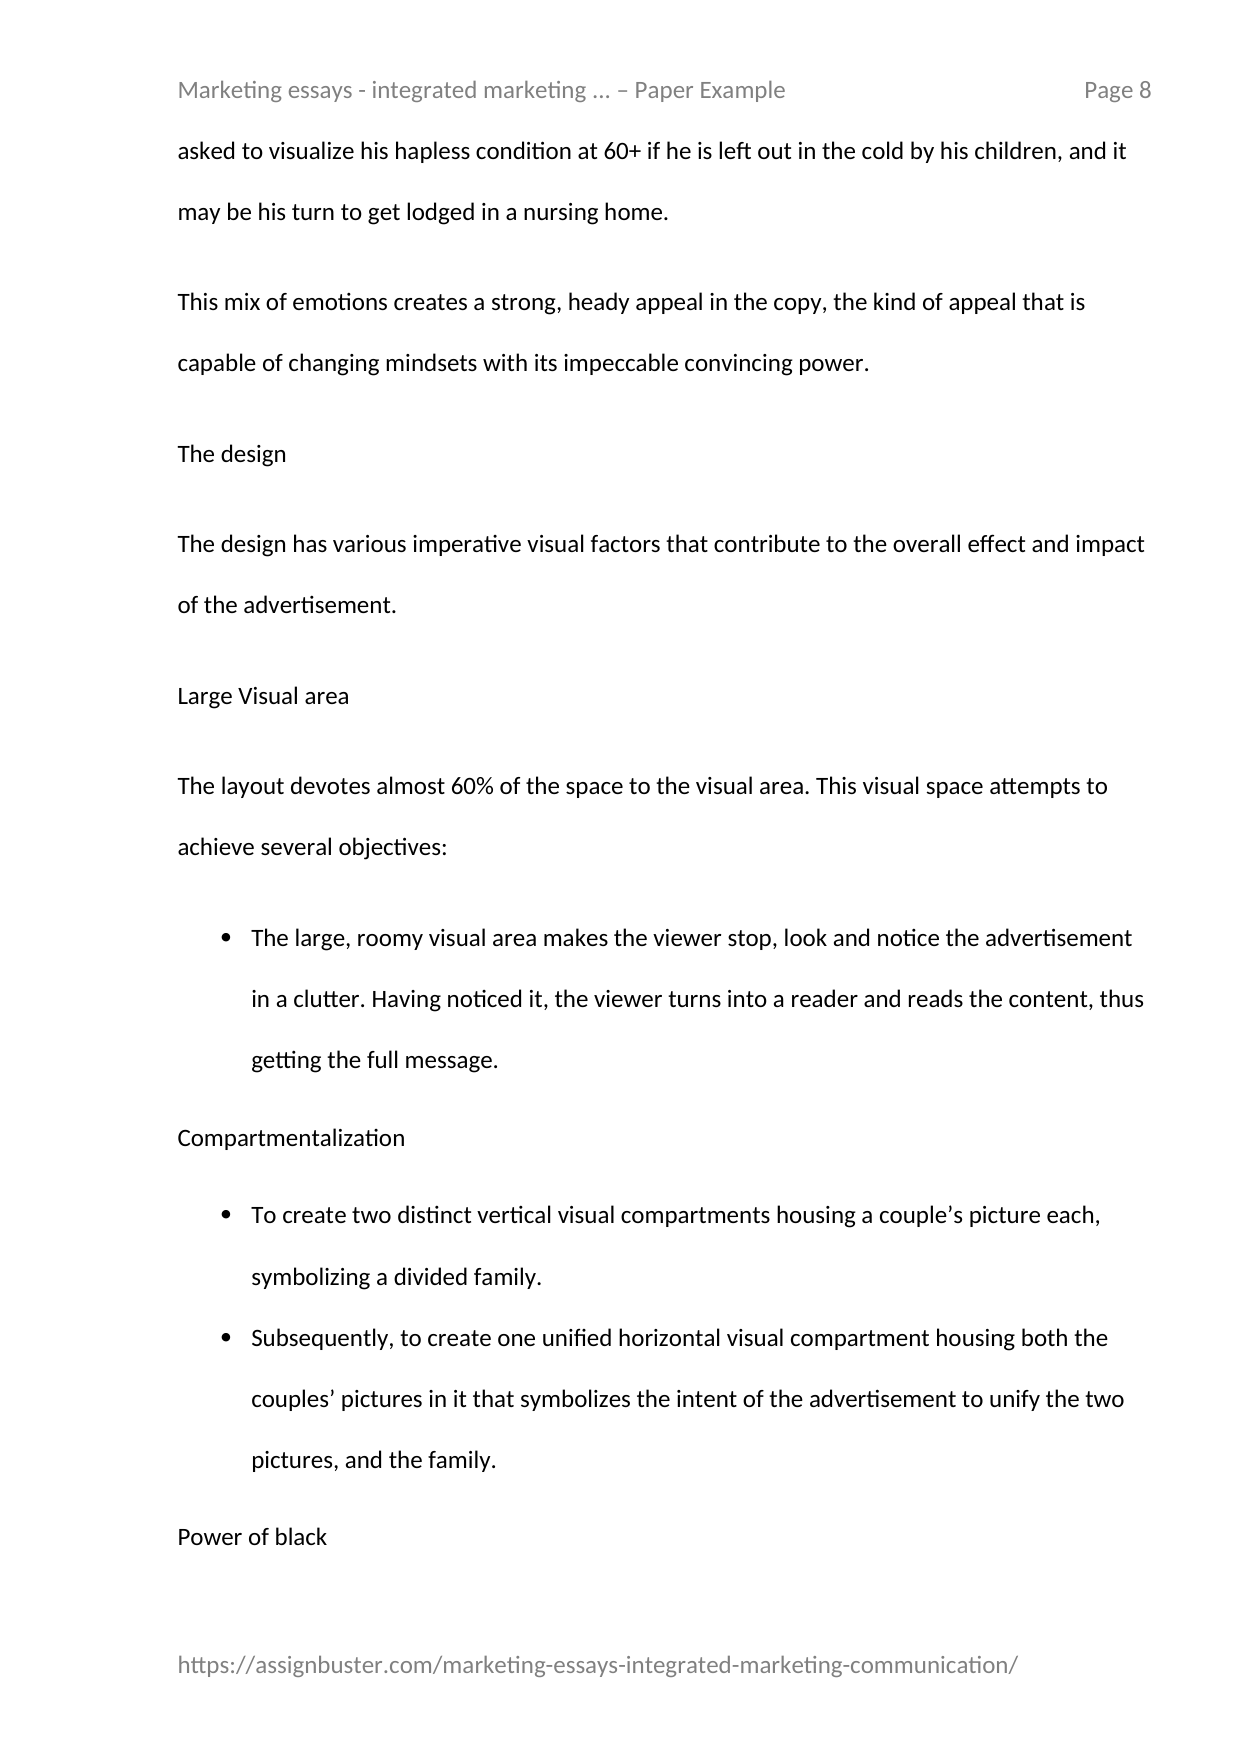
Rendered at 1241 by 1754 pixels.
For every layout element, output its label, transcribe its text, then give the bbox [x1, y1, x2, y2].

list To create two distinct vertical visual compartments housing a couple’s picture each, symbolizing a divided family. [222, 1199, 1152, 1291]
text Compartmentalization [177, 1122, 1152, 1152]
text This mix of emotions creates a strong, heady appeal in the copy, the kind of appeal that is capable of changing mindsets with its impeccable convincing power. [177, 286, 1152, 378]
text The design has various imperative visual factors that contribute to the overall effect and impact of the advertisement. [177, 528, 1152, 620]
text The design [177, 438, 1152, 468]
list Subsequently, to create one unified horizontal visual compartment housing both the couples’ pictures in it that symbolizes the intent of the advertisement to unify the two pictures, and the family. [222, 1322, 1152, 1474]
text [177, 135, 1152, 226]
text Large Visual area [177, 680, 1152, 711]
text The layout devotes almost 60% of the space to the visual area. This visual space attempts to achieve several objectives: [177, 771, 1152, 862]
list The large, roomy visual area makes the viewer stop, look and notice the advertisement in a clutter. Having noticed it, the viewer turns into a reader and reads the content, thus getting the full message. [222, 922, 1152, 1075]
text Power of black [177, 1521, 1152, 1552]
